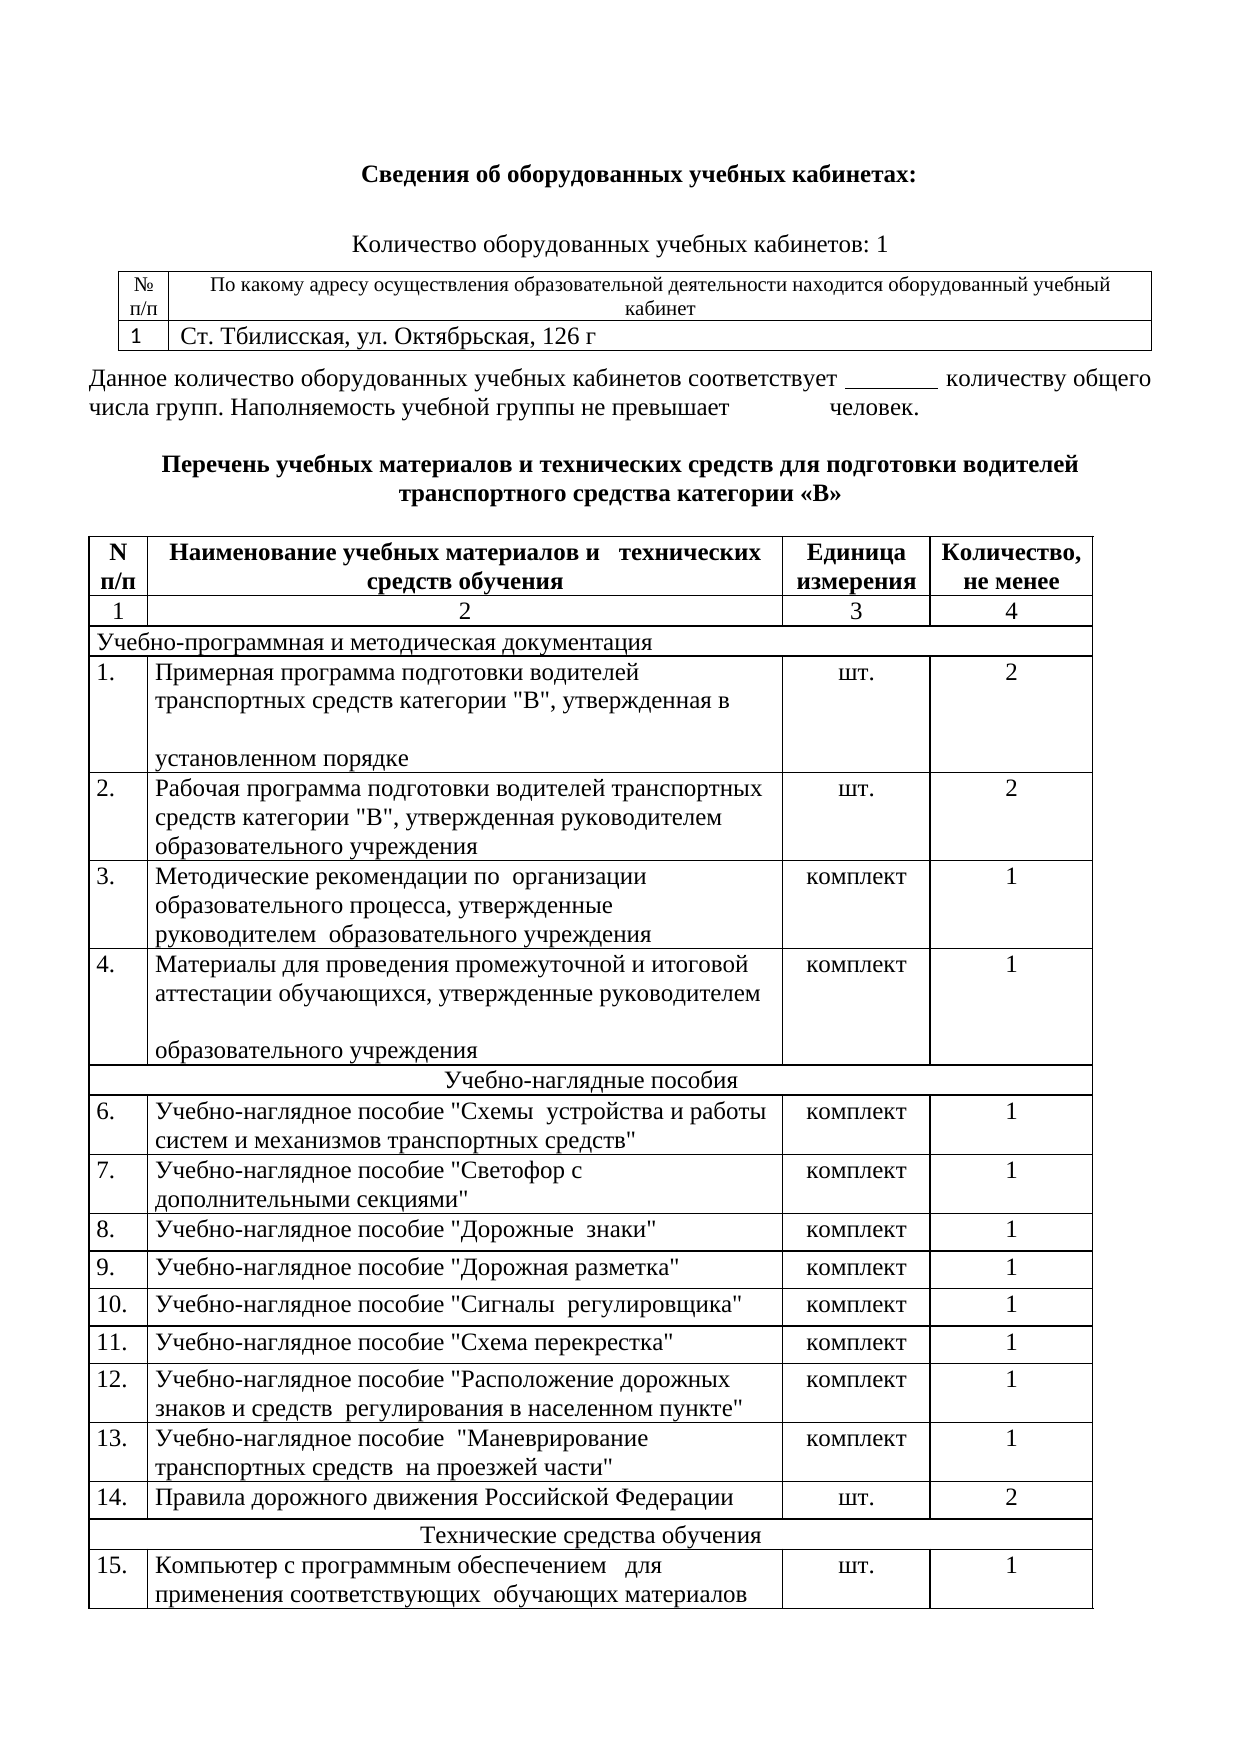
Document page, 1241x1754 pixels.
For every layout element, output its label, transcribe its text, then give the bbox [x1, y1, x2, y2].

table_cell 2 [148, 596, 782, 625]
table_cell 13. [90, 1423, 147, 1481]
table_cell Компьютер с программным обеспечением для применения соответствующих обучающих материалов [148, 1550, 782, 1607]
table_cell комплект [783, 1155, 929, 1212]
table_header № п/п [119, 272, 168, 320]
table_cell 4. [90, 949, 147, 1064]
table_cell комплект [783, 1096, 929, 1153]
table_cell шт. [783, 773, 929, 860]
table_cell 2 [931, 773, 1092, 860]
table_cell 1 [931, 1327, 1092, 1362]
table_cell комплект [783, 1289, 929, 1325]
table_cell 7. [90, 1155, 147, 1212]
table_cell 1 [119, 321, 168, 349]
table_cell Учебно-наглядные пособия [90, 1066, 1092, 1094]
table_cell Правила дорожного движения Российской Федерации [148, 1482, 782, 1518]
table_cell 1 [931, 1423, 1092, 1481]
table_cell 1 [931, 861, 1092, 947]
table_cell Методические рекомендации по организации образовательного процесса, утвержденные руководителем образовательного учреждения [148, 861, 782, 947]
table_cell Учебно-наглядное пособие "Схемы устройства и работы систем и механизмов транспортных средств" [148, 1096, 782, 1153]
table_cell комплект [783, 861, 929, 947]
table_cell Рабочая программа подготовки водителей транспортных средств категории "B", утвержденная руководителем образовательного учреждения [148, 773, 782, 860]
table_cell комплект [783, 1327, 929, 1362]
table_header N п/п [90, 537, 147, 595]
text Сведения об оборудованных учебных кабинетах: [126, 159, 1152, 188]
table_cell комплект [783, 949, 929, 1064]
table_header По какому адресу осуществления образовательной деятельности находится оборудованный учебный кабинет [169, 272, 1151, 320]
table_cell Учебно-наглядное пособие "Сигналы регулировщика" [148, 1289, 782, 1325]
table_cell комплект [783, 1214, 929, 1250]
text Количество оборудованных учебных кабинетов: 1 [89, 229, 1152, 258]
table_cell Учебно-наглядное пособие "Светофор с дополнительными секциями" [148, 1155, 782, 1212]
table_cell 1 [931, 1289, 1092, 1325]
table_cell 1 [90, 596, 147, 625]
table_cell Учебно-программная и методическая документация [90, 627, 1092, 655]
table_cell 11. [90, 1327, 147, 1362]
table_cell комплект [783, 1252, 929, 1287]
table_cell 8. [90, 1214, 147, 1250]
table_cell 1 [931, 1550, 1092, 1607]
table_cell Учебно-наглядное пособие "Маневрирование транспортных средств на проезжей части" [148, 1423, 782, 1481]
table_cell Учебно-наглядное пособие "Дорожная разметка" [148, 1252, 782, 1287]
table_cell Примерная программа подготовки водителей транспортных средств категории "B", утвержденная в установленном порядке [148, 657, 782, 772]
table_cell шт. [783, 1482, 929, 1518]
table_cell 12. [90, 1364, 147, 1422]
table_cell Технические средства обучения [90, 1520, 1092, 1548]
table_cell Учебно-наглядное пособие "Расположение дорожных знаков и средств регулирования в населенном пункте" [148, 1364, 782, 1422]
table_cell Учебно-наглядное пособие "Дорожные знаки" [148, 1214, 782, 1250]
table_header Наименование учебных материалов и технических средств обучения [148, 537, 782, 595]
table_cell 14. [90, 1482, 147, 1518]
table_header Единица измерения [783, 537, 929, 595]
table_cell 15. [90, 1550, 147, 1607]
table_cell 4 [931, 596, 1092, 625]
table_cell 2. [90, 773, 147, 860]
table_cell 10. [90, 1289, 147, 1325]
table_cell 1 [931, 1096, 1092, 1153]
table_cell шт. [783, 1550, 929, 1607]
table_cell Материалы для проведения промежуточной и итоговой аттестации обучающихся, утвержденные руководителем образовательного учреждения [148, 949, 782, 1064]
table_cell 3. [90, 861, 147, 947]
text Перечень учебных материалов и технических средств для подготовки водителей транспортного средства категории «В» [89, 449, 1152, 507]
table_cell Ст. Тбилисская, ул. Октябрьская, 126 г [169, 321, 1151, 349]
table_cell 3 [783, 596, 929, 625]
text Данное количество оборудованных учебных кабинетов соответствует количеству общего числа групп. Наполняемость учебной группы не превышает человек. [89, 363, 1152, 421]
table_cell 1 [931, 1364, 1092, 1422]
table_cell шт. [783, 657, 929, 772]
table_cell 2 [931, 657, 1092, 772]
table_cell 9. [90, 1252, 147, 1287]
table_header Количество, не менее [931, 537, 1092, 595]
table_cell 1 [931, 949, 1092, 1064]
table_cell 1. [90, 657, 147, 772]
table_cell Учебно-наглядное пособие "Схема перекрестка" [148, 1327, 782, 1362]
table_cell 1 [931, 1155, 1092, 1212]
table_cell 1 [931, 1214, 1092, 1250]
table_cell 6. [90, 1096, 147, 1153]
table_cell 1 [931, 1252, 1092, 1287]
table_cell 2 [931, 1482, 1092, 1518]
table_cell комплект [783, 1364, 929, 1422]
table_cell комплект [783, 1423, 929, 1481]
